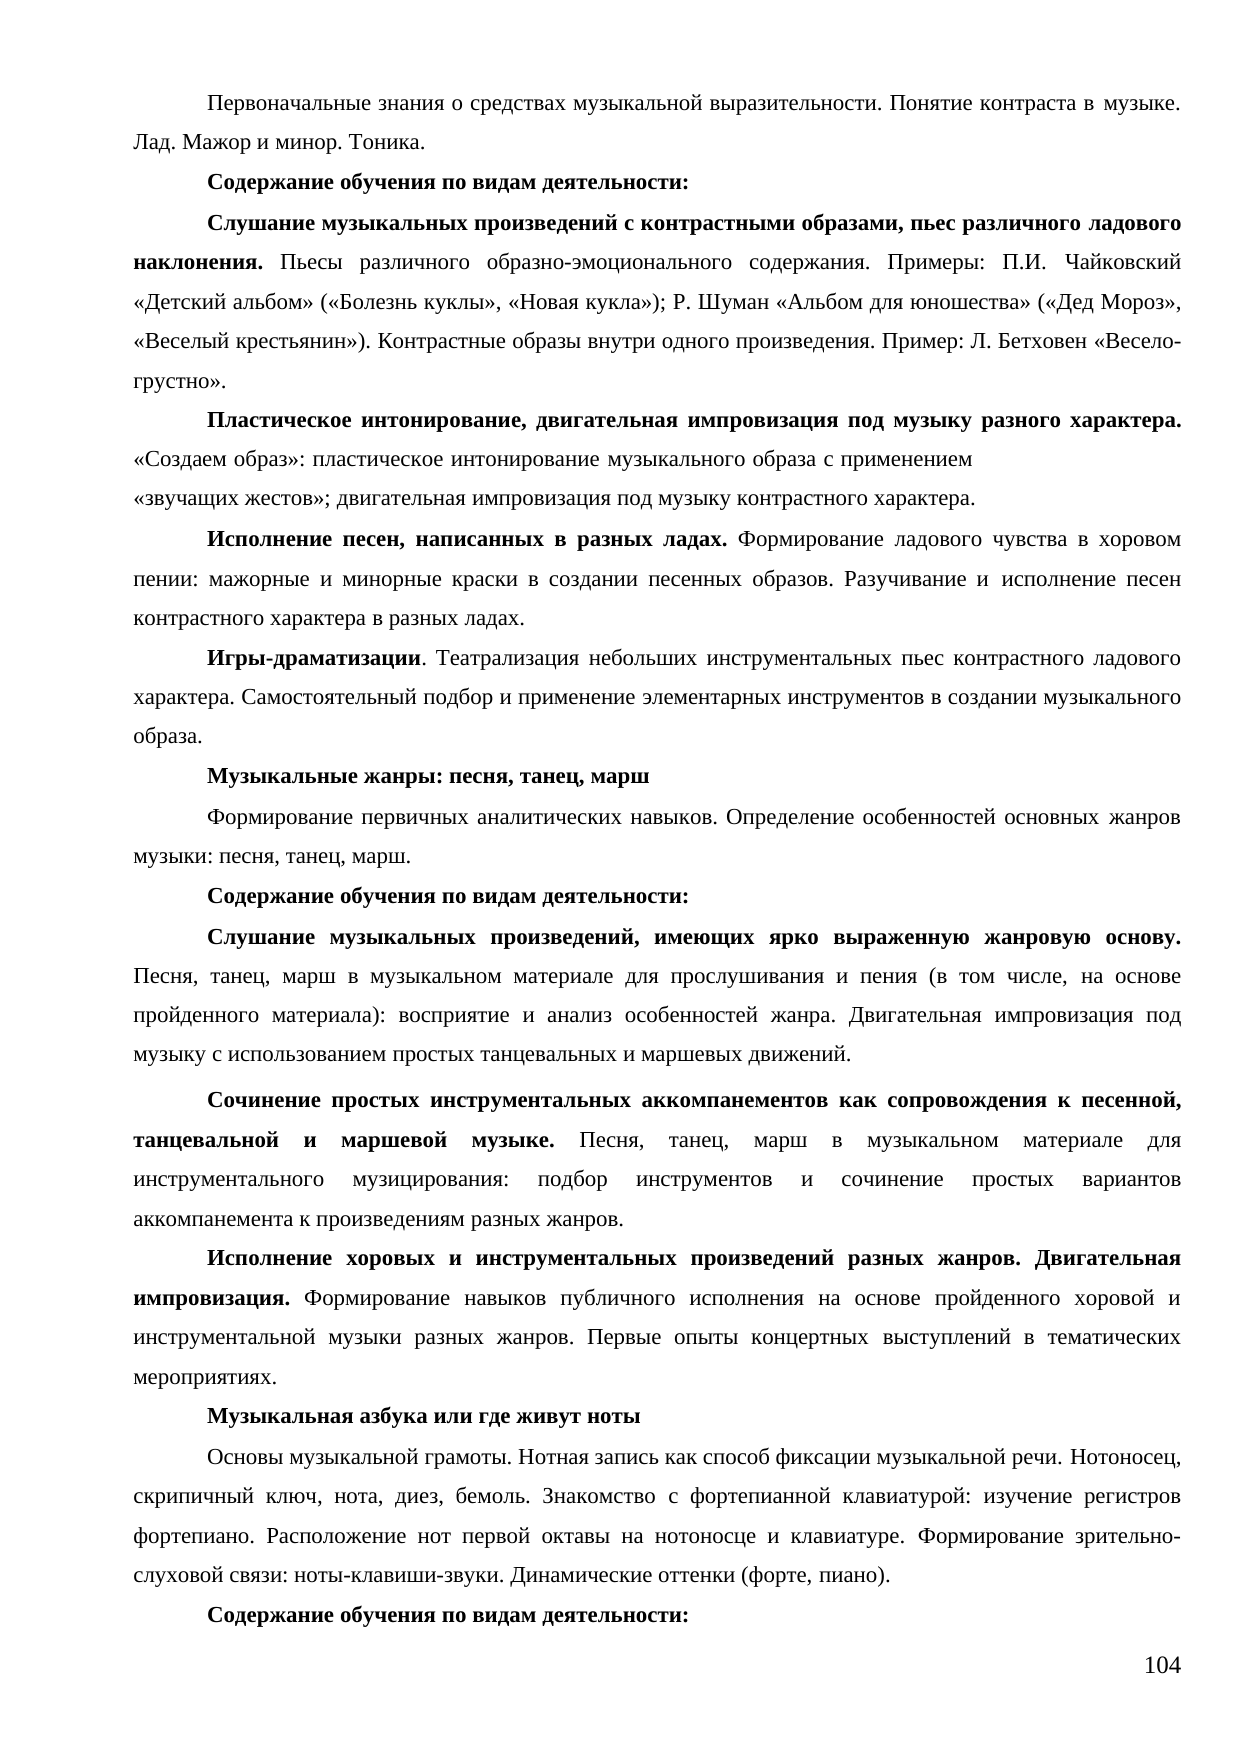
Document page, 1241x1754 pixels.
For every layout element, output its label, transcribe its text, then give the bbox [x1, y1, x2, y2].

text Слушание музыкальных произведений, имеющих ярко выраженную жанровую основу. Песня, танец, марш в музыкальном материале для прослушивания и пения (в том числе, на основе пройденного материала): восприятие и анализ особенностей жанра. Двигательная импровизация под музыку с использованием простых танцевальных и маршевых движений. [133, 923, 1181, 1066]
text Содержание обучения по видам деятельности: [207, 168, 1194, 194]
text Первоначальные знания о средствах музыкальной выразительности. Понятие контраста в музыке. Лад. Мажор и минор. Тоника. [133, 89, 1181, 154]
text Исполнение песен, написанных в разных ладах. Формирование ладового чувства в хоровом пении: мажорные и минорные краски в создании песенных образов. Разучивание и исполнение песен контрастного характера в разных ладах. [133, 525, 1181, 630]
text Слушание музыкальных произведений с контрастными образами, пьес различного ладового наклонения. Пьесы различного образно-эмоционального содержания. Примеры: П.И. Чайковский «Детский альбом» («Болезнь куклы», «Новая кукла»); Р. Шуман «Альбом для юношества» («Дед Мороз», «Веселый крестьянин»). Контрастные образы внутри одного произведения. Пример: Л. Бетховен «Весело-грустно». [133, 209, 1181, 393]
text Пластическое интонирование, двигательная импровизация под музыку разного характера. «Создаем образ»: пластическое интонирование музыкального образа с применением [133, 406, 1181, 472]
text Содержание обучения по видам деятельности: [207, 1601, 1194, 1627]
text Основы музыкальной грамоты. Нотная запись как способ фиксации музыкальной речи. Нотоносец, скрипичный ключ, нота, диез, бемоль. Знакомство с фортепианной клавиатурой: изучение регистров фортепиано. Расположение нот первой октавы на нотоносце и клавиатуре. Формирование зрительно-слуховой связи: ноты-клавиши-звуки. Динамические оттенки (форте, пиано). [133, 1443, 1181, 1587]
text Исполнение хоровых и инструментальных произведений разных жанров. Двигательная импровизация. Формирование навыков публичного исполнения на основе пройденного хоровой и инструментальной музыки разных жанров. Первые опыты концертных выступлений в тематических мероприятиях. [133, 1244, 1181, 1389]
text «звучащих жестов»; двигательная импровизация под музыку контрастного характера. [133, 484, 1194, 511]
text Игры-драматизации. Театрализация небольших инструментальных пьес контрастного ладового характера. Самостоятельный подбор и применение элементарных инструментов в создании музыкального образа. [133, 643, 1181, 749]
text Музыкальная азбука или где живут ноты [207, 1402, 1194, 1429]
text Сочинение простых инструментальных аккомпанементов как сопровождения к песенной, танцевальной и маршевой музыке. Песня, танец, марш в музыкальном материале для инструментального музицирования: подбор инструментов и сочинение простых вариантов аккомпанемента к произведениям разных жанров. [133, 1086, 1182, 1231]
text Формирование первичных аналитических навыков. Определение особенностей основных жанров музыки: песня, танец, марш. [133, 803, 1181, 868]
text Содержание обучения по видам деятельности: [207, 882, 1194, 908]
text Музыкальные жанры: песня, танец, марш [207, 763, 1194, 789]
